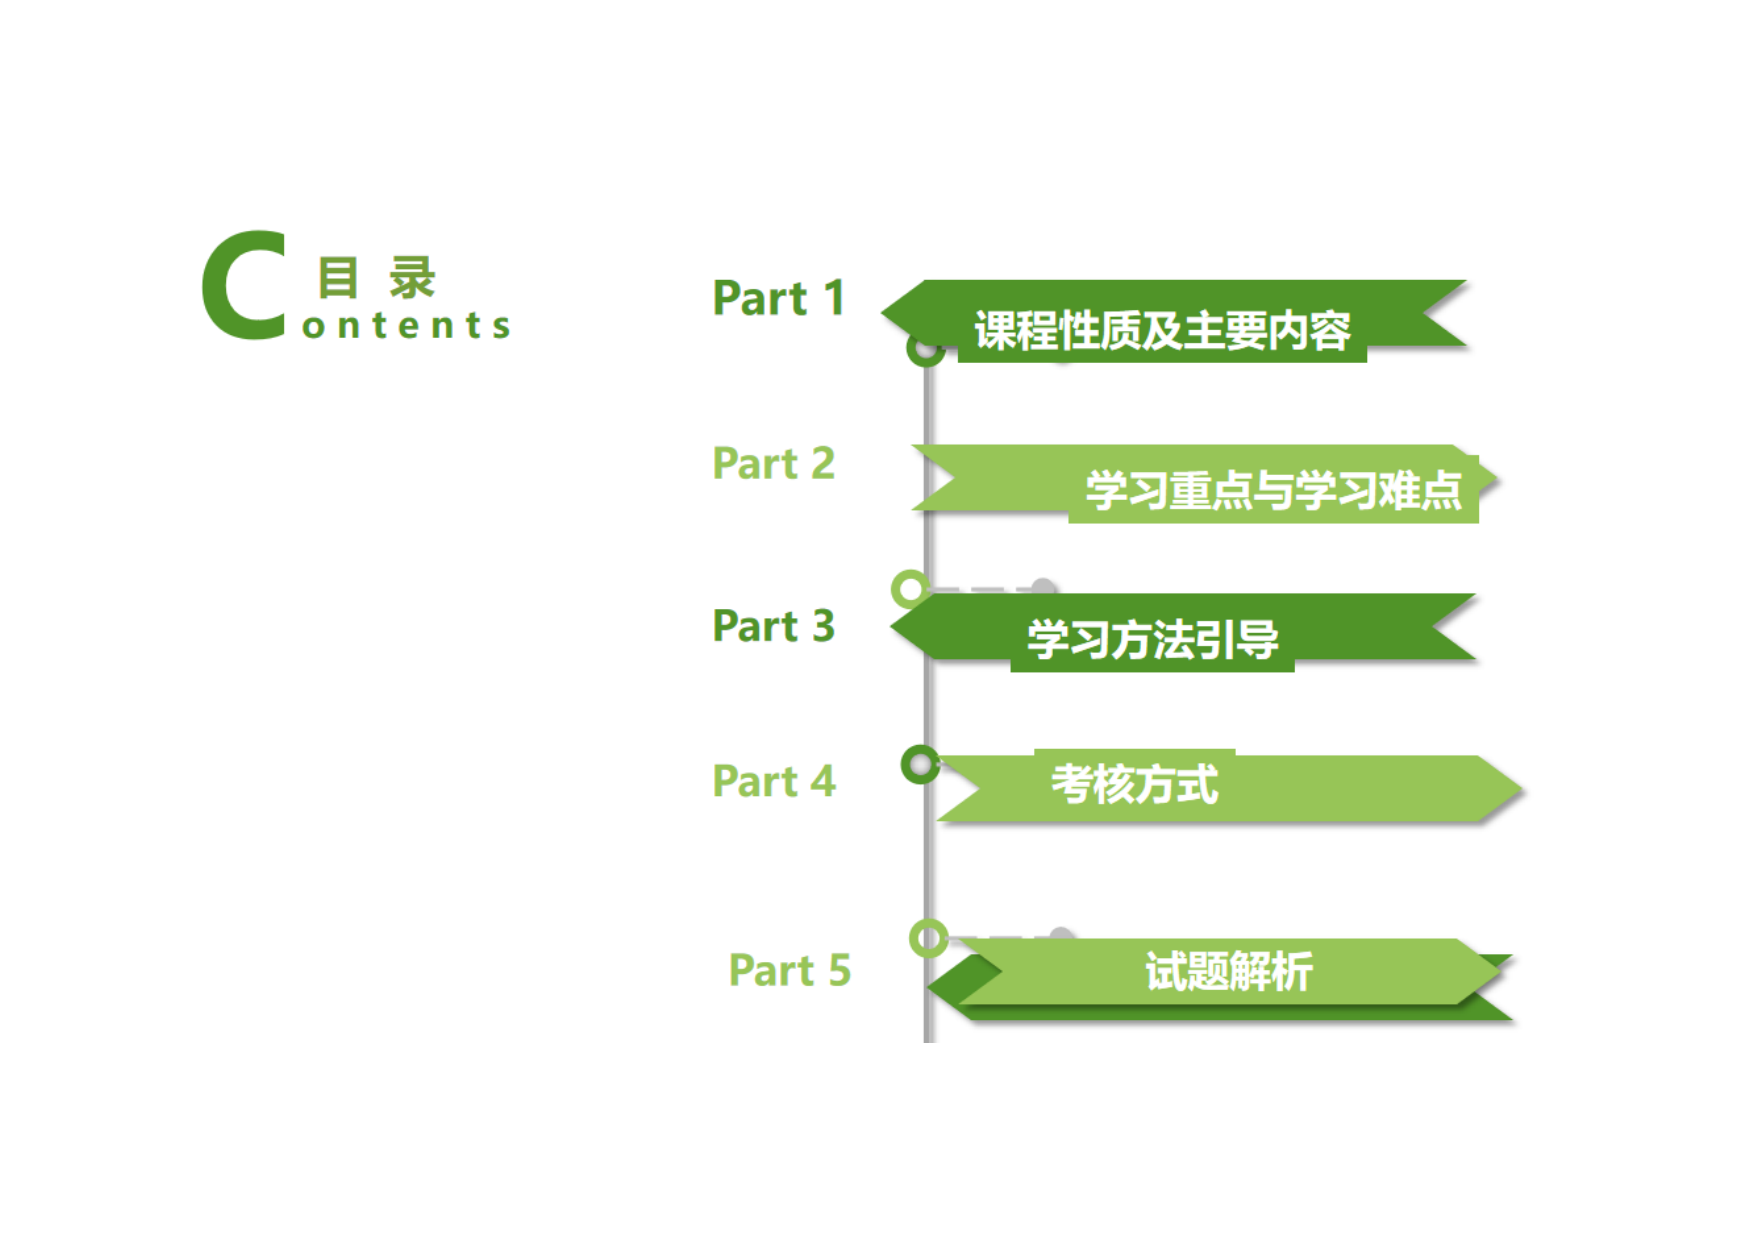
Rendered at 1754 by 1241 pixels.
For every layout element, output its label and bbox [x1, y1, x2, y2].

picture [150, 197, 1603, 1043]
